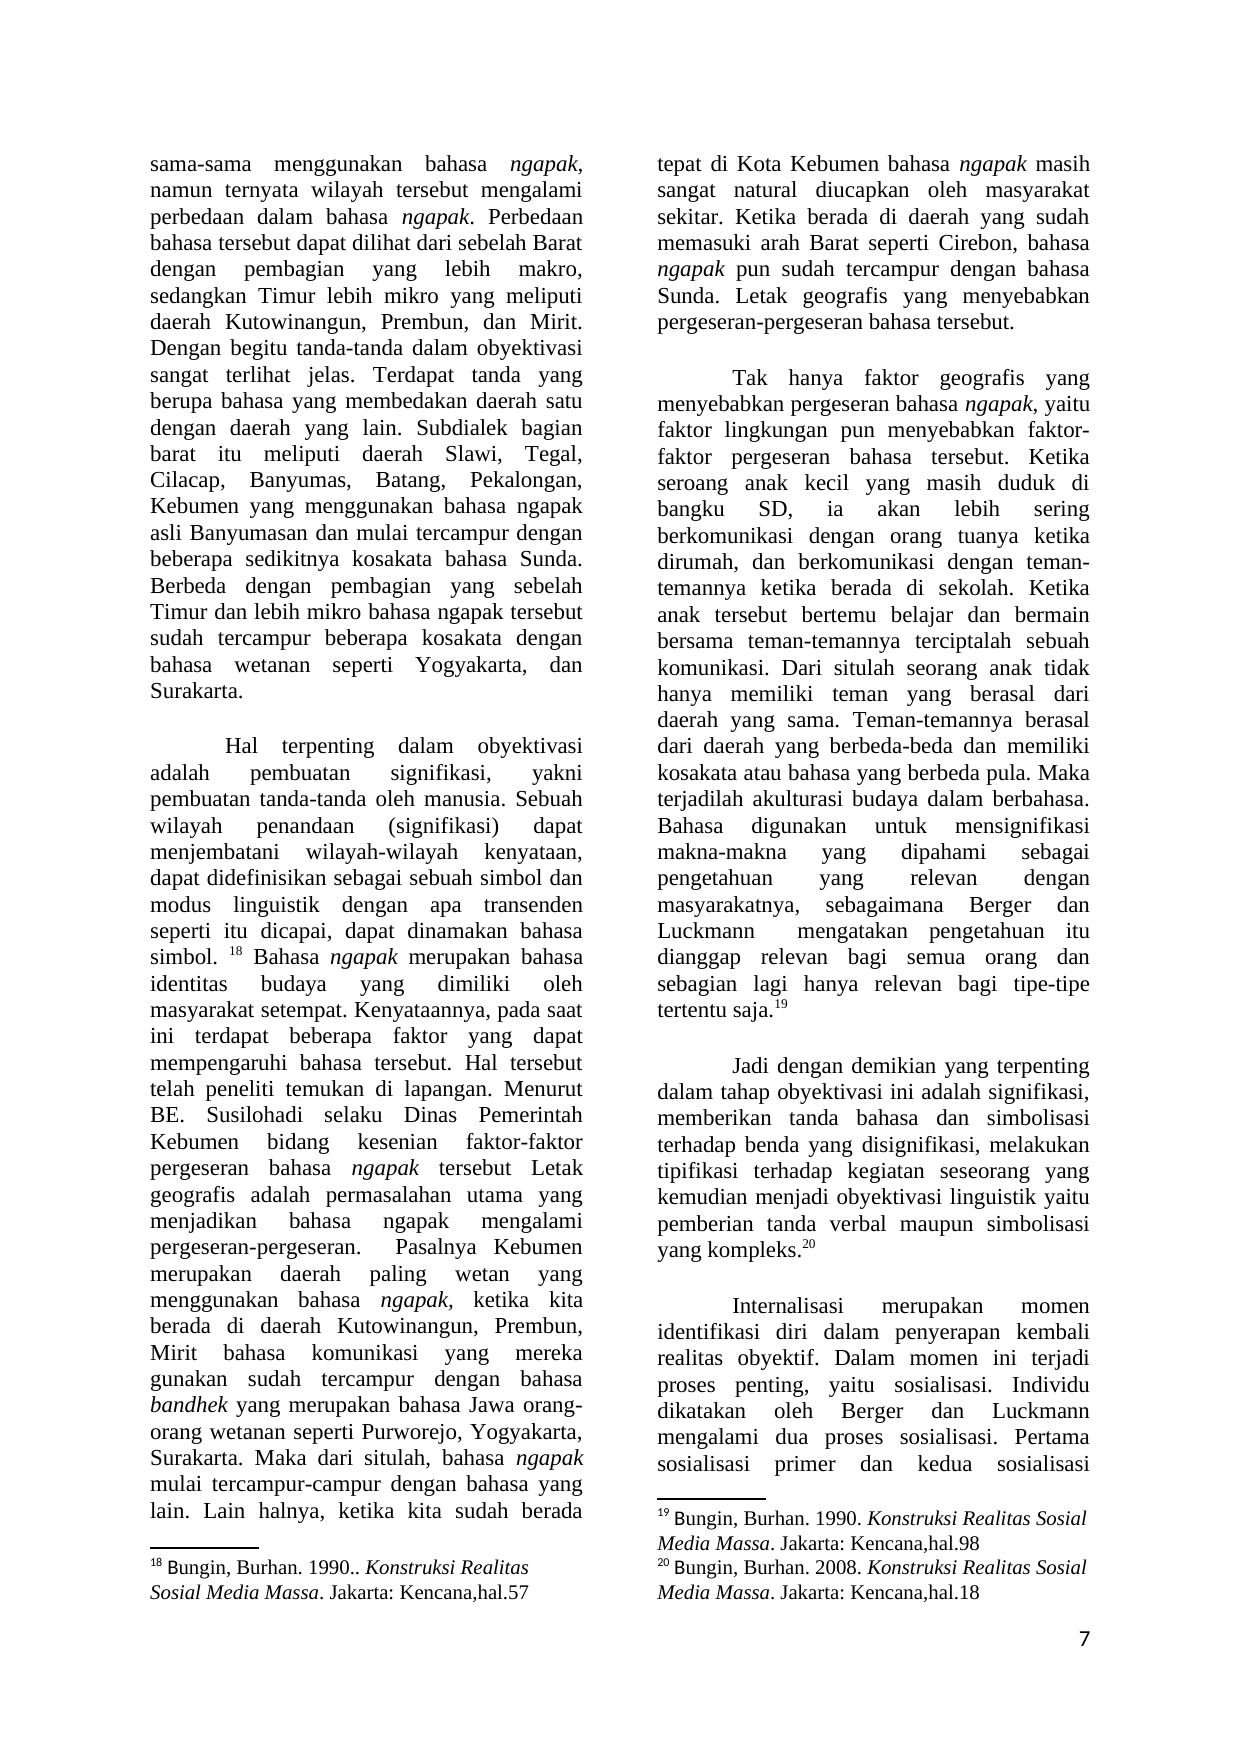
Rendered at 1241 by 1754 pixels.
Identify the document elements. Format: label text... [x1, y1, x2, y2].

text Tak hanya faktor geografis yang menyebabkan pergeseran bahasa ngapak, yaitu faktor lingkungan pun menyebabkan faktor-faktor pergeseran bahasa tersebut. Ketika seroang anak kecil yang masih duduk di bangku SD, ia akan lebih sering berkomunikasi dengan orang tuanya ketika dirumah, dan berkomunikasi dengan teman-temannya ketika berada di sekolah. Ketika anak tersebut bertemu belajar dan bermain bersama teman-temannya terciptalah sebuah komunikasi. Dari situlah seorang anak tidak hanya memiliki teman yang berasal dari daerah yang sama. Teman-temannya berasal dari daerah yang berbeda-beda dan memiliki kosakata atau bahasa yang berbeda pula. Maka terjadilah akulturasi budaya dalam berbahasa. Bahasa digunakan untuk mensignifikasi makna-makna yang dipahami sebagai pengetahuan yang relevan dengan masyarakatnya, sebagaimana Berger dan Luckmann mengatakan pengetahuan itu dianggap relevan bagi semua orang dan sebagian lagi hanya relevan bagi tipe-tipe tertentu saja. [657, 364, 1090, 1022]
text Hal terpenting dalam obyektivasi adalah pembuatan signifikasi, yakni pembuatan tanda-tanda oleh manusia. Sebuah wilayah penandaan (signifikasi) dapat menjembatani wilayah-wilayah kenyataan, dapat didefinisikan sebagai sebuah simbol dan modus linguistik dengan apa transenden seperti itu dicapai, dapat dinamakan bahasa simbol. Bahasa ngapak merupakan bahasa identitas budaya yang dimiliki oleh masyarakat setempat. Kenyataannya, pada saat ini terdapat beberapa faktor yang dapat mempengaruhi bahasa tersebut. Hal tersebut telah peneliti temukan di lapangan. Menurut BE. Susilohadi selaku Dinas Pemerintah Kebumen bidang kesenian faktor-faktor pergeseran bahasa ngapak tersebut Letak geografis adalah permasalahan utama yang menjadikan bahasa ngapak mengalami pergeseran-pergeseran. Pasalnya Kebumen merupakan daerah paling wetan yang menggunakan bahasa ngapak, ketika kita berada di daerah Kutowinangun, Prembun, Mirit bahasa komunikasi yang mereka gunakan sudah tercampur dengan bahasa bandhek yang merupakan bahasa Jawa orang-orang wetanan seperti Purworejo, Yogyakarta, Surakarta. Maka dari situlah, bahasa ngapak mulai tercampur-campur dengan bahasa yang lain. Lain halnya, ketika kita sudah berada tepat di Kota Kebumen bahasa ngapak masih sangat natural diucapkan oleh masyarakat sekitar. Ketika berada di daerah yang sudah memasuki arah Barat seperti Cirebon, bahasa ngapak pun sudah tercampur dengan bahasa Sunda. Letak geografis yang menyebabkan pergeseran-pergeseran bahasa tersebut. [150, 733, 583, 1523]
text Jadi dengan demikian yang terpenting dalam tahap obyektivasi ini adalah signifikasi, memberikan tanda bahasa dan simbolisasi terhadap benda yang disignifikasi, melakukan tipifikasi terhadap kegiatan seseorang yang kemudian menjadi obyektivasi linguistik yaitu pemberian tanda verbal maupun simbolisasi yang kompleks. [657, 1052, 1090, 1262]
